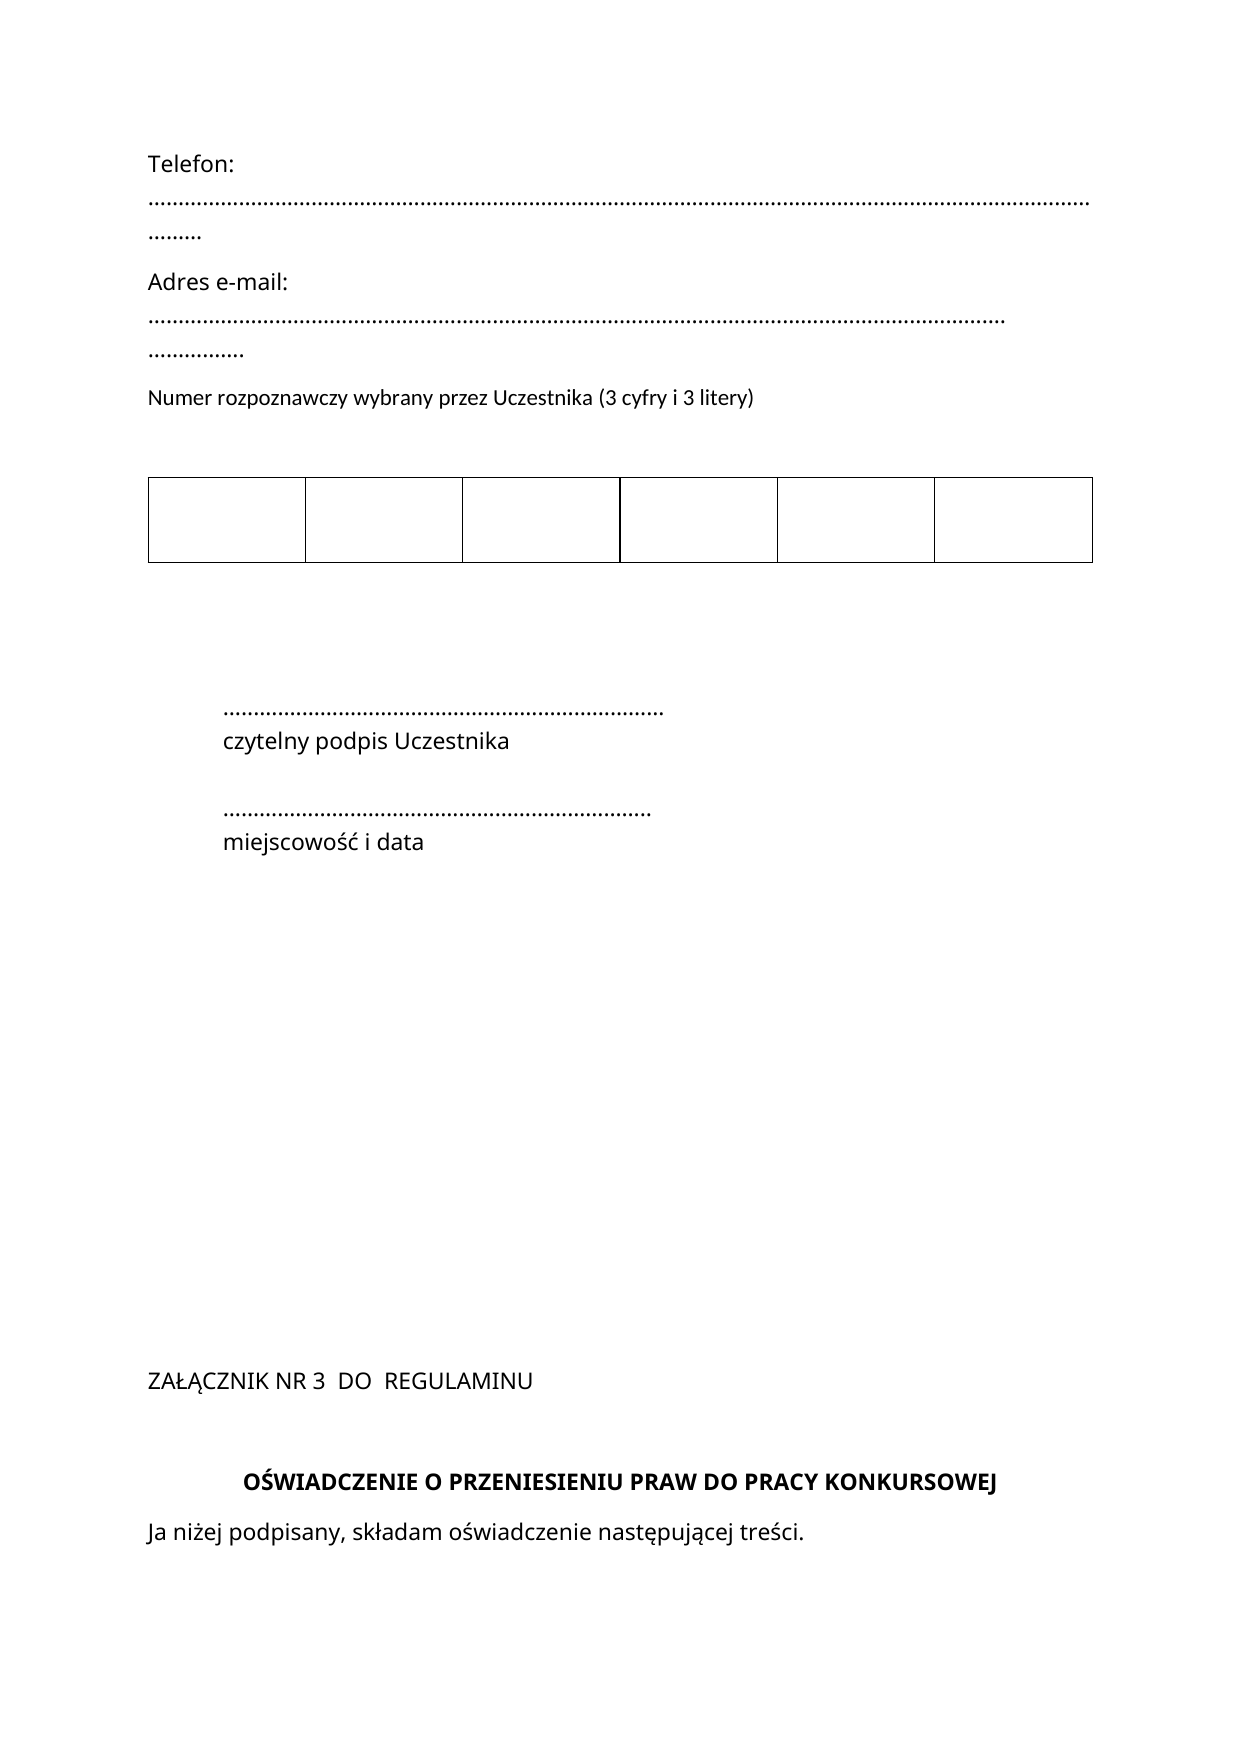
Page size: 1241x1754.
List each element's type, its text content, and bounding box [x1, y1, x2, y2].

text Telefon: ………………………………………………………………………………………………………………………………………………… [148, 148, 1093, 246]
text Adres e-mail: …………………………………………………………………………………………………………………………….……………. [148, 266, 1093, 364]
table_header [463, 478, 619, 562]
table_header [306, 478, 462, 562]
table_header [935, 478, 1092, 562]
text Ja niżej podpisany, składam oświadczenie następującej treści. [148, 1516, 1093, 1547]
text …..…..……………………………………………………… [223, 691, 1093, 722]
table_header [778, 478, 934, 562]
text OŚWIADCZENIE O PRZENIESIENIU PRAW DO PRACY KONKURSOWEJ [148, 1466, 1093, 1497]
text miejscowość i data [223, 826, 1093, 857]
text Numer rozpoznawczy wybrany przez Uczestnika (3 cyfry i 3 litery) [148, 383, 1093, 411]
text czytelny podpis Uczestnika [223, 724, 1093, 756]
table_header [149, 478, 305, 562]
text …………………………………………………………….. [223, 792, 1093, 823]
text ZAŁĄCZNIK NR 3 DO REGULAMINU [148, 1365, 1093, 1396]
table_header [621, 478, 777, 562]
